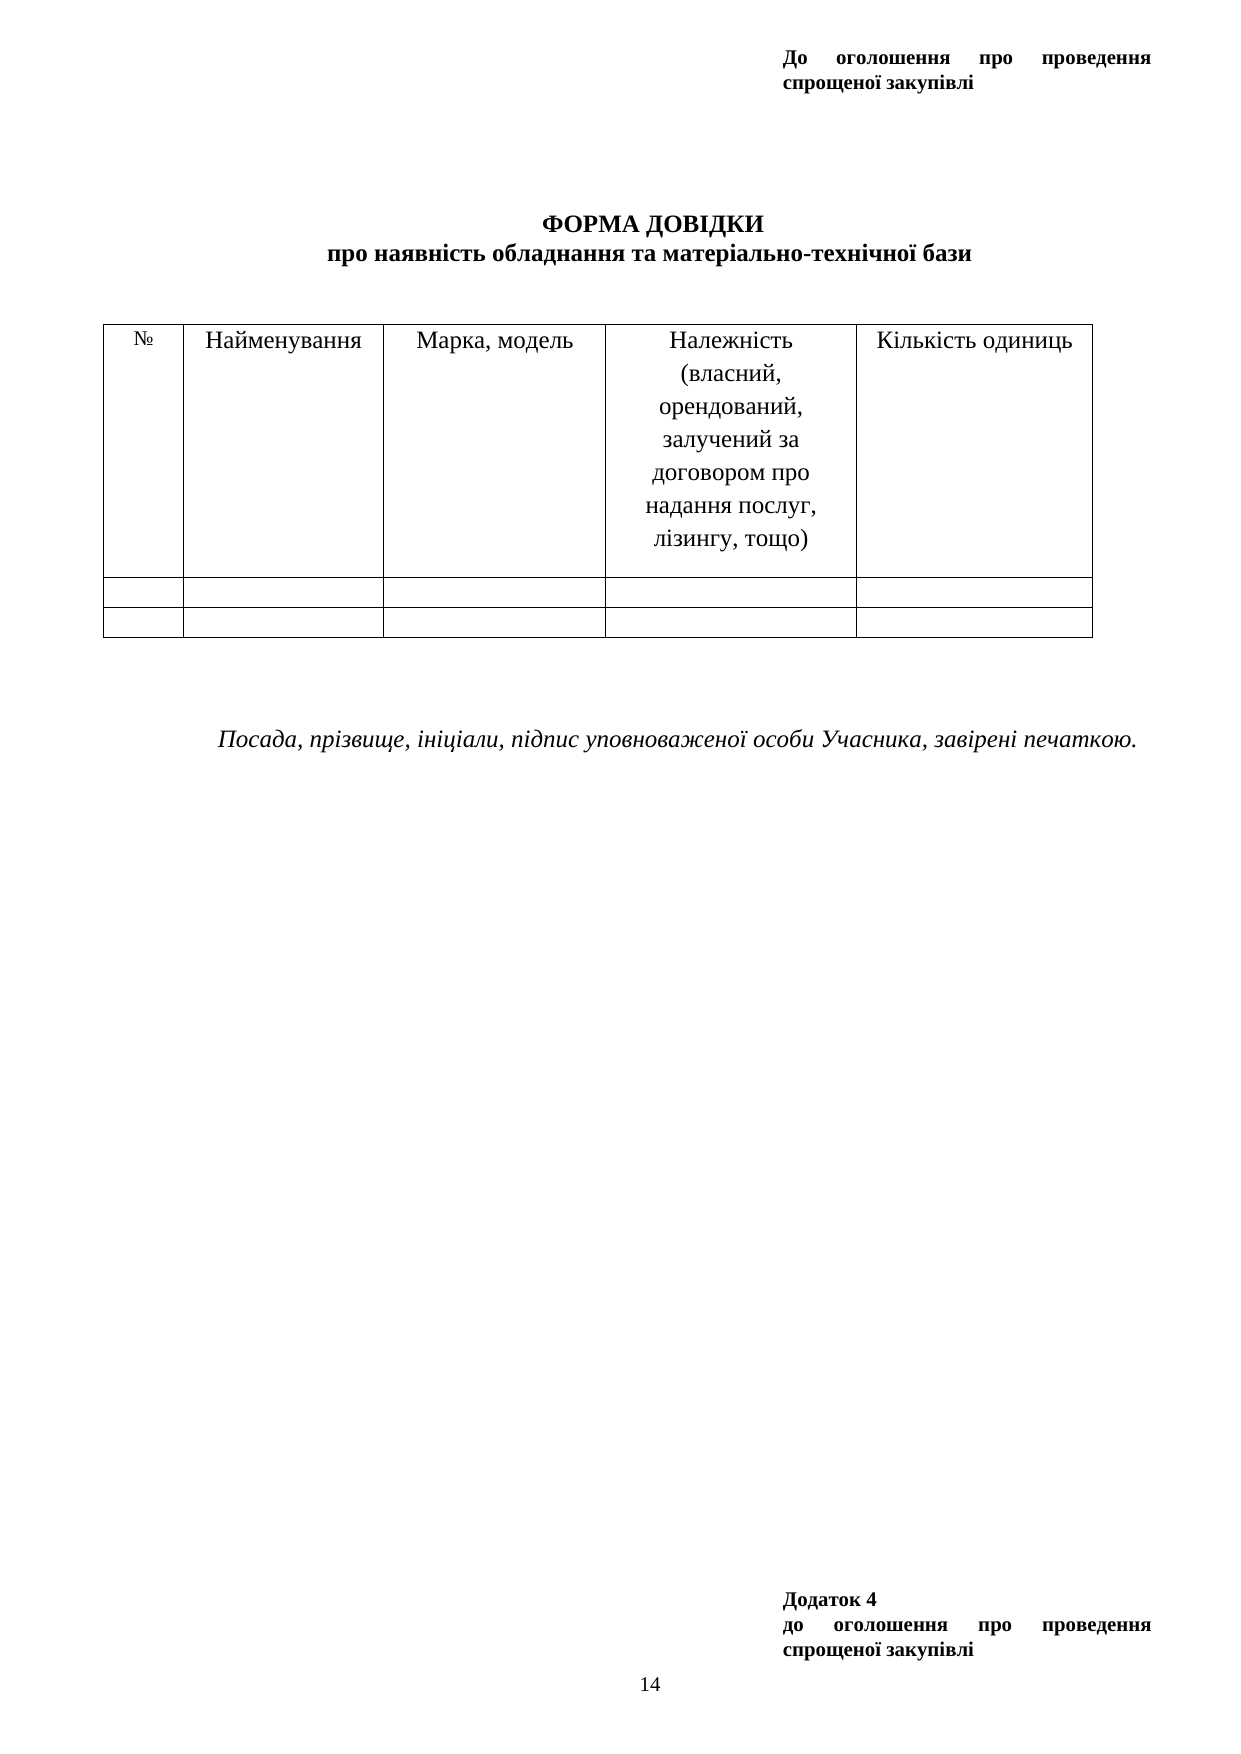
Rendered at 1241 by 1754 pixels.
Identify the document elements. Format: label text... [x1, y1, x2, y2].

table_cell [184, 578, 383, 607]
table_cell [184, 608, 383, 637]
table_header Належність (власний, орендований, залучений за договором про надання послуг, лізингу, тощо) [606, 325, 856, 577]
table_header Найменування [184, 325, 383, 577]
table_cell [104, 578, 183, 607]
table_cell [606, 578, 856, 607]
text Додаток 4 [783, 1586, 1152, 1611]
text про наявність обладнання та матеріально-технічної бази [148, 238, 1152, 267]
table_header Марка, модель [384, 325, 605, 577]
table_cell [606, 608, 856, 637]
table_header № [104, 325, 183, 577]
text Посада, прізвище, ініціали, підпис уповноваженої особи Учасника, завірені печаткою. [148, 724, 1152, 753]
text до оголошення про проведення спрощеної закупівлі [783, 1611, 1152, 1661]
text До оголошення про проведення спрощеної закупівлі [783, 44, 1152, 94]
table_cell [384, 578, 605, 607]
table_cell [857, 578, 1092, 607]
table_cell [857, 608, 1092, 637]
text ФОРМА ДОВІДКИ [148, 209, 1152, 238]
table_cell [384, 608, 605, 637]
table_header Кількість одиниць [857, 325, 1092, 577]
table_cell [104, 608, 183, 637]
